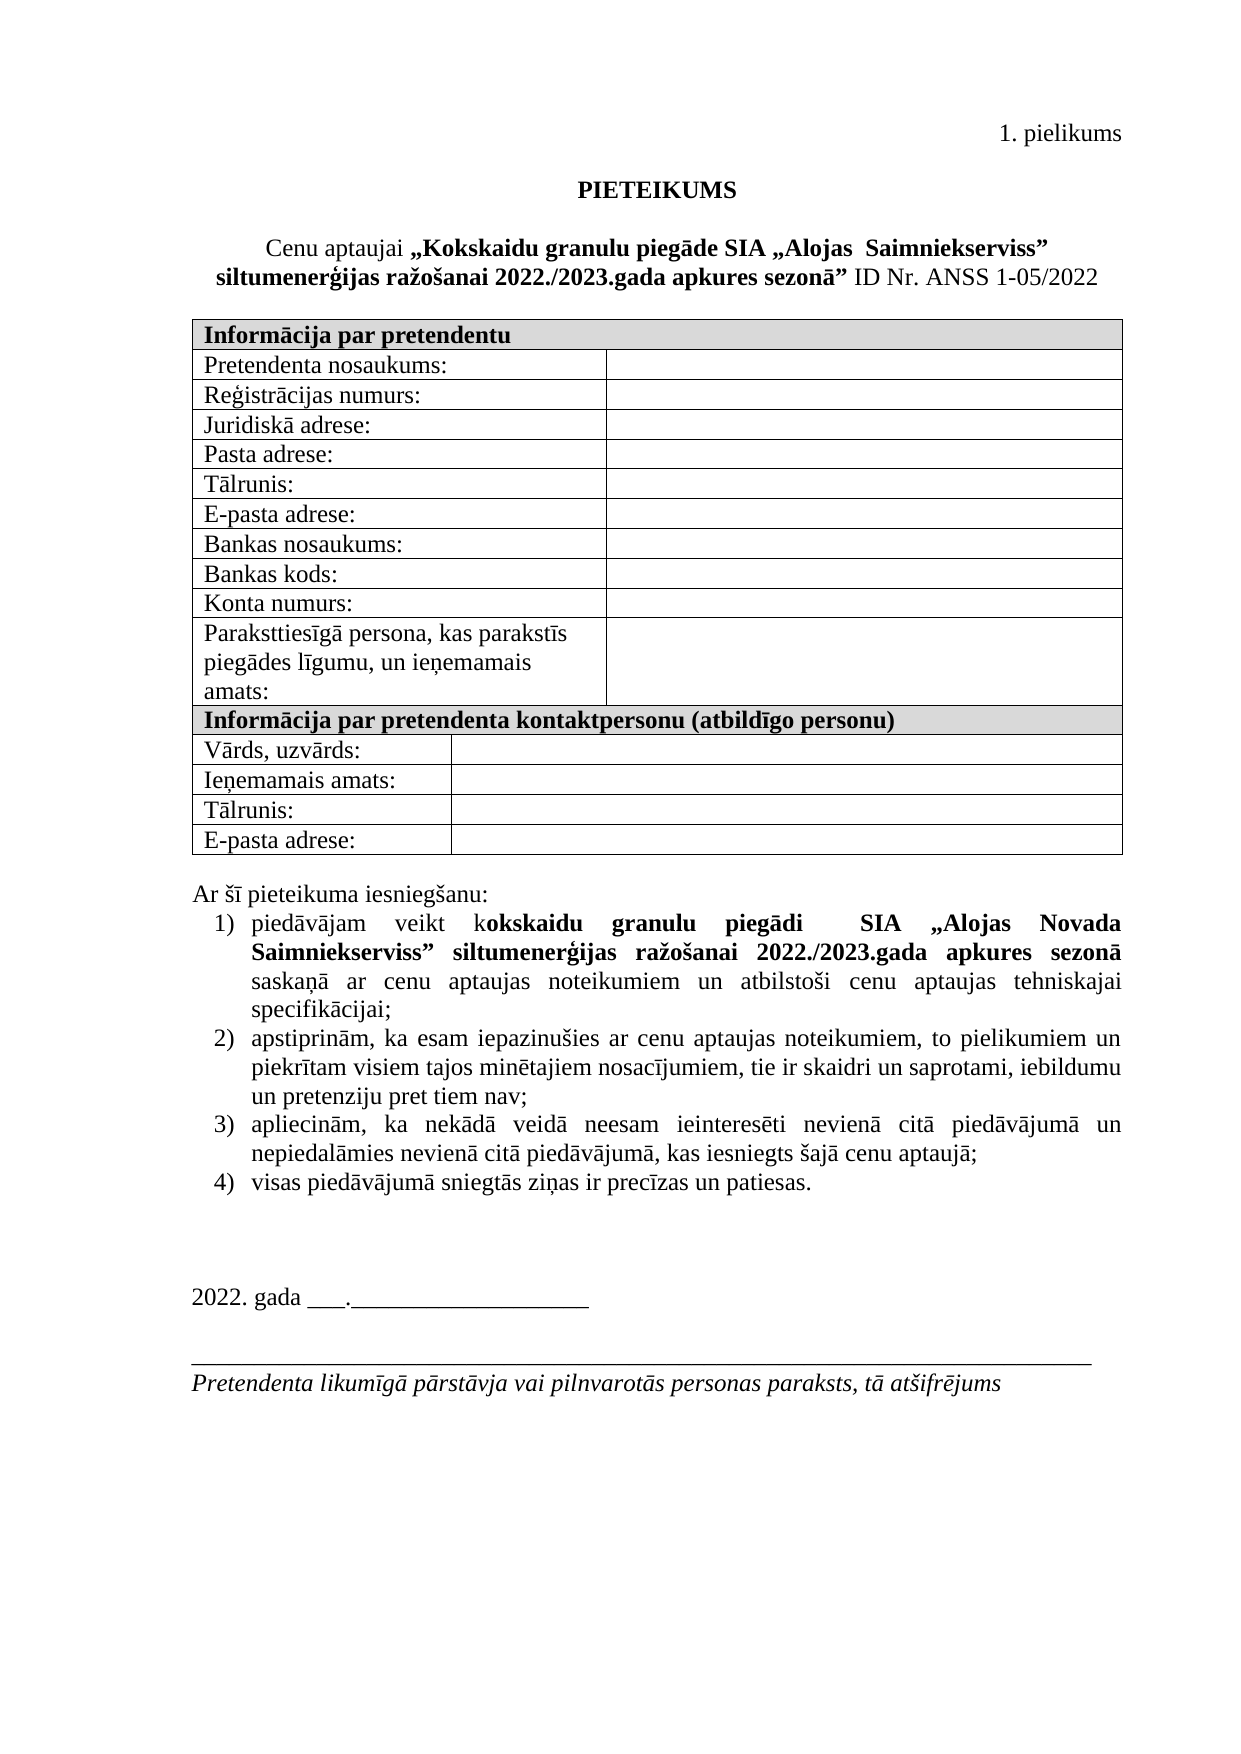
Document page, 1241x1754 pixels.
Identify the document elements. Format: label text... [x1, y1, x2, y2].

list apliecinām, ka nekādā veidā neesam ieinteresēti nevienā citā piedāvājumā un nepiedalāmies nevienā citā piedāvājumā, kas iesniegts šajā cenu aptaujā; [213, 1109, 1122, 1167]
table_cell [607, 350, 1122, 379]
table_cell [607, 618, 1122, 704]
table_cell [452, 735, 1122, 764]
table_header Informācija par pretendentu [193, 320, 1122, 349]
list piedāvājam veikt kokskaidu granulu piegādi SIA „Alojas Novada Saimniekserviss” siltumenerģijas ražošanai 2022./2023.gada apkures sezonā saskaņā ar cenu aptaujas noteikumiem un atbilstoši cenu aptaujas tehniskajai specifikācijai; [213, 908, 1122, 1023]
text Ar šī pieteikuma iesniegšanu: [192, 879, 1122, 908]
table_cell Konta numurs: [193, 589, 606, 617]
table_cell [607, 410, 1122, 438]
list apstiprinām, ka esam iepazinušies ar cenu aptaujas noteikumiem, to pielikumiem un piekrītam visiem tajos minētajiem nosacījumiem, tie ir skaidri un saprotami, iebildumu un pretenziju pret tiem nav; [213, 1023, 1122, 1109]
table_cell E-pasta adrese: [193, 499, 606, 528]
text Pretendenta likumīgā pārstāvja vai pilnvarotās personas paraksts, tā atšifrējums [191, 1368, 1122, 1397]
table_cell Pasta adrese: [193, 440, 606, 468]
table_cell Pretendenta nosaukums: [193, 350, 606, 379]
text Cenu aptaujai „Kokskaidu granulu piegāde SIA „Alojas Saimniekserviss” siltumenerģijas ražošanai 2022./2023.gada apkures sezonā” ID Nr. ANSS 1-05/2022 [192, 233, 1122, 291]
table_cell Juridiskā adrese: [193, 410, 606, 438]
table_cell Tālrunis: [193, 795, 451, 824]
table_cell [452, 795, 1122, 824]
table_cell Bankas nosaukums: [193, 529, 606, 558]
table_cell E-pasta adrese: [193, 825, 451, 853]
table_cell [452, 765, 1122, 794]
table_cell Paraksttiesīgā persona, kas parakstīs piegādes līgumu, un ieņemamais amats: [193, 618, 606, 704]
table_cell [607, 380, 1122, 409]
table_cell [607, 499, 1122, 528]
text 1. pielikums [192, 118, 1122, 147]
table_cell [607, 529, 1122, 558]
text PIETEIKUMs [192, 176, 1122, 204]
table_cell [452, 825, 1122, 853]
table_cell Ieņemamais amats: [193, 765, 451, 794]
table_cell Reģistrācijas numurs: [193, 380, 606, 409]
table_cell [607, 589, 1122, 617]
table_cell [607, 559, 1122, 587]
text 2022. gada ___.___________________ [191, 1282, 1122, 1311]
table_cell [607, 440, 1122, 468]
table_cell [607, 469, 1122, 498]
table_cell Vārds, uzvārds: [193, 735, 451, 764]
table_cell Tālrunis: [193, 469, 606, 498]
table_cell Bankas kods: [193, 559, 606, 587]
list visas piedāvājumā sniegtās ziņas ir precīzas un patiesas. [213, 1167, 1122, 1196]
table_cell Informācija par pretendenta kontaktpersonu (atbildīgo personu) [193, 706, 1122, 734]
text ________________________________________________________________________ [191, 1339, 1122, 1368]
